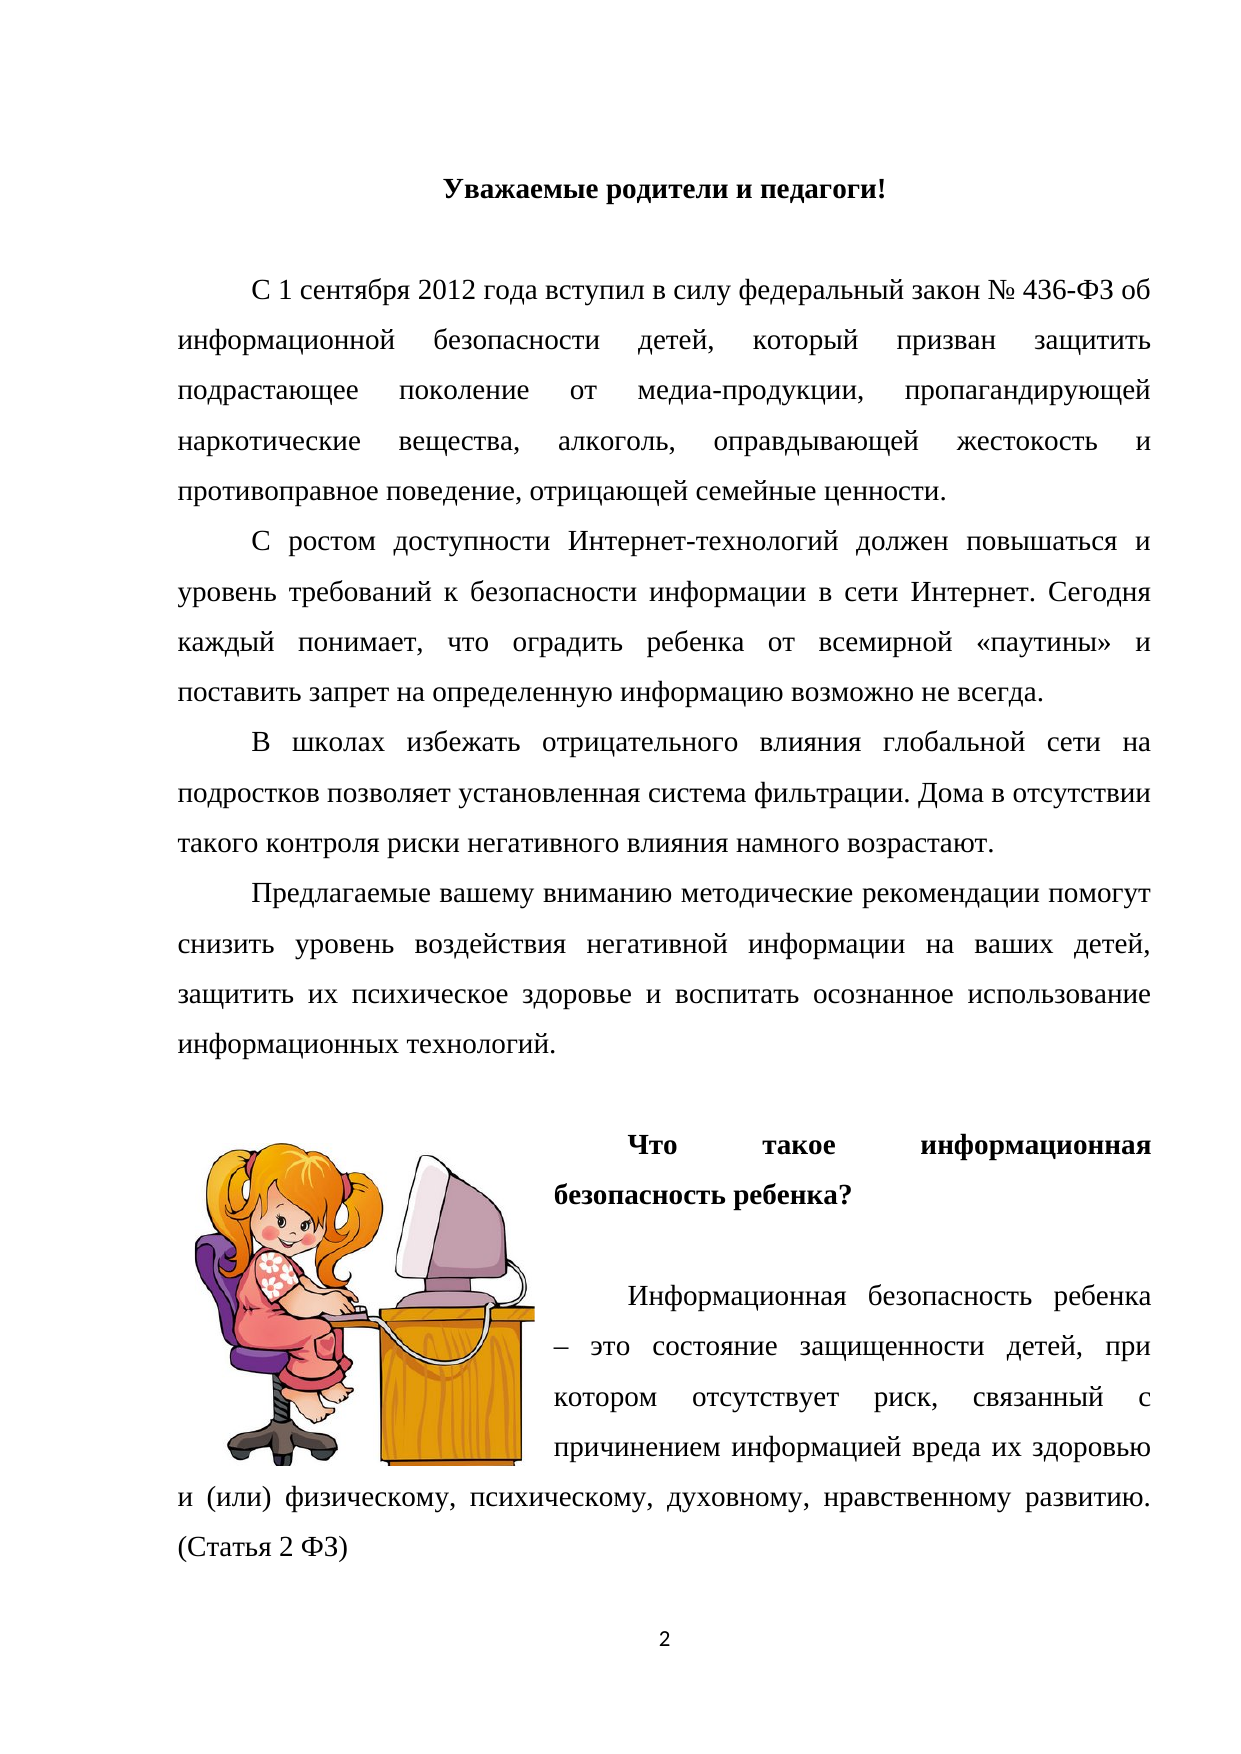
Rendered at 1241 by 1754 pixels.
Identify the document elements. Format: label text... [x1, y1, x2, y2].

text С ростом доступности Интернет-технологий должен повышаться и уровень требований к безопасности информации в сети Интернет. Сегодня каждый понимает, что оградить ребенка от всемирной «паутины» и поставить запрет на определенную информацию возможно не всегда. [177, 523, 1152, 708]
text Что такое информационная безопасность ребенка? [177, 1127, 1152, 1211]
text Информационная безопасность ребенка – это состояние защищенности детей, при котором отсутствует риск, связанный с причинением информацией вреда их здоровью и (или) физическому, психическому, духовному, нравственному развитию. (Статья 2 ФЗ) [177, 1278, 1152, 1563]
text Уважаемые родители и педагоги! [177, 171, 1152, 205]
text В школах избежать отрицательного влияния глобальной сети на подростков позволяет установленная система фильтрации. Дома в отсутствии такого контроля риски негативного влияния намного возрастают. [177, 724, 1152, 859]
text Предлагаемые вашему вниманию методические рекомендации помогут снизить уровень воздействия негативной информации на ваших детей, защитить их психическое здоровье и воспитать осознанное использование информационных технологий. [177, 876, 1152, 1060]
text С 1 сентября 2012 года вступил в силу федеральный закон № 436-ФЗ об информационной безопасности детей, который призван защитить подрастающее поколение от медиа-продукции, пропагандирующей наркотические вещества, алкоголь, оправдывающей жестокость и противоправное поведение, отрицающей семейные ценности. [177, 272, 1152, 507]
picture [194, 1143, 535, 1466]
